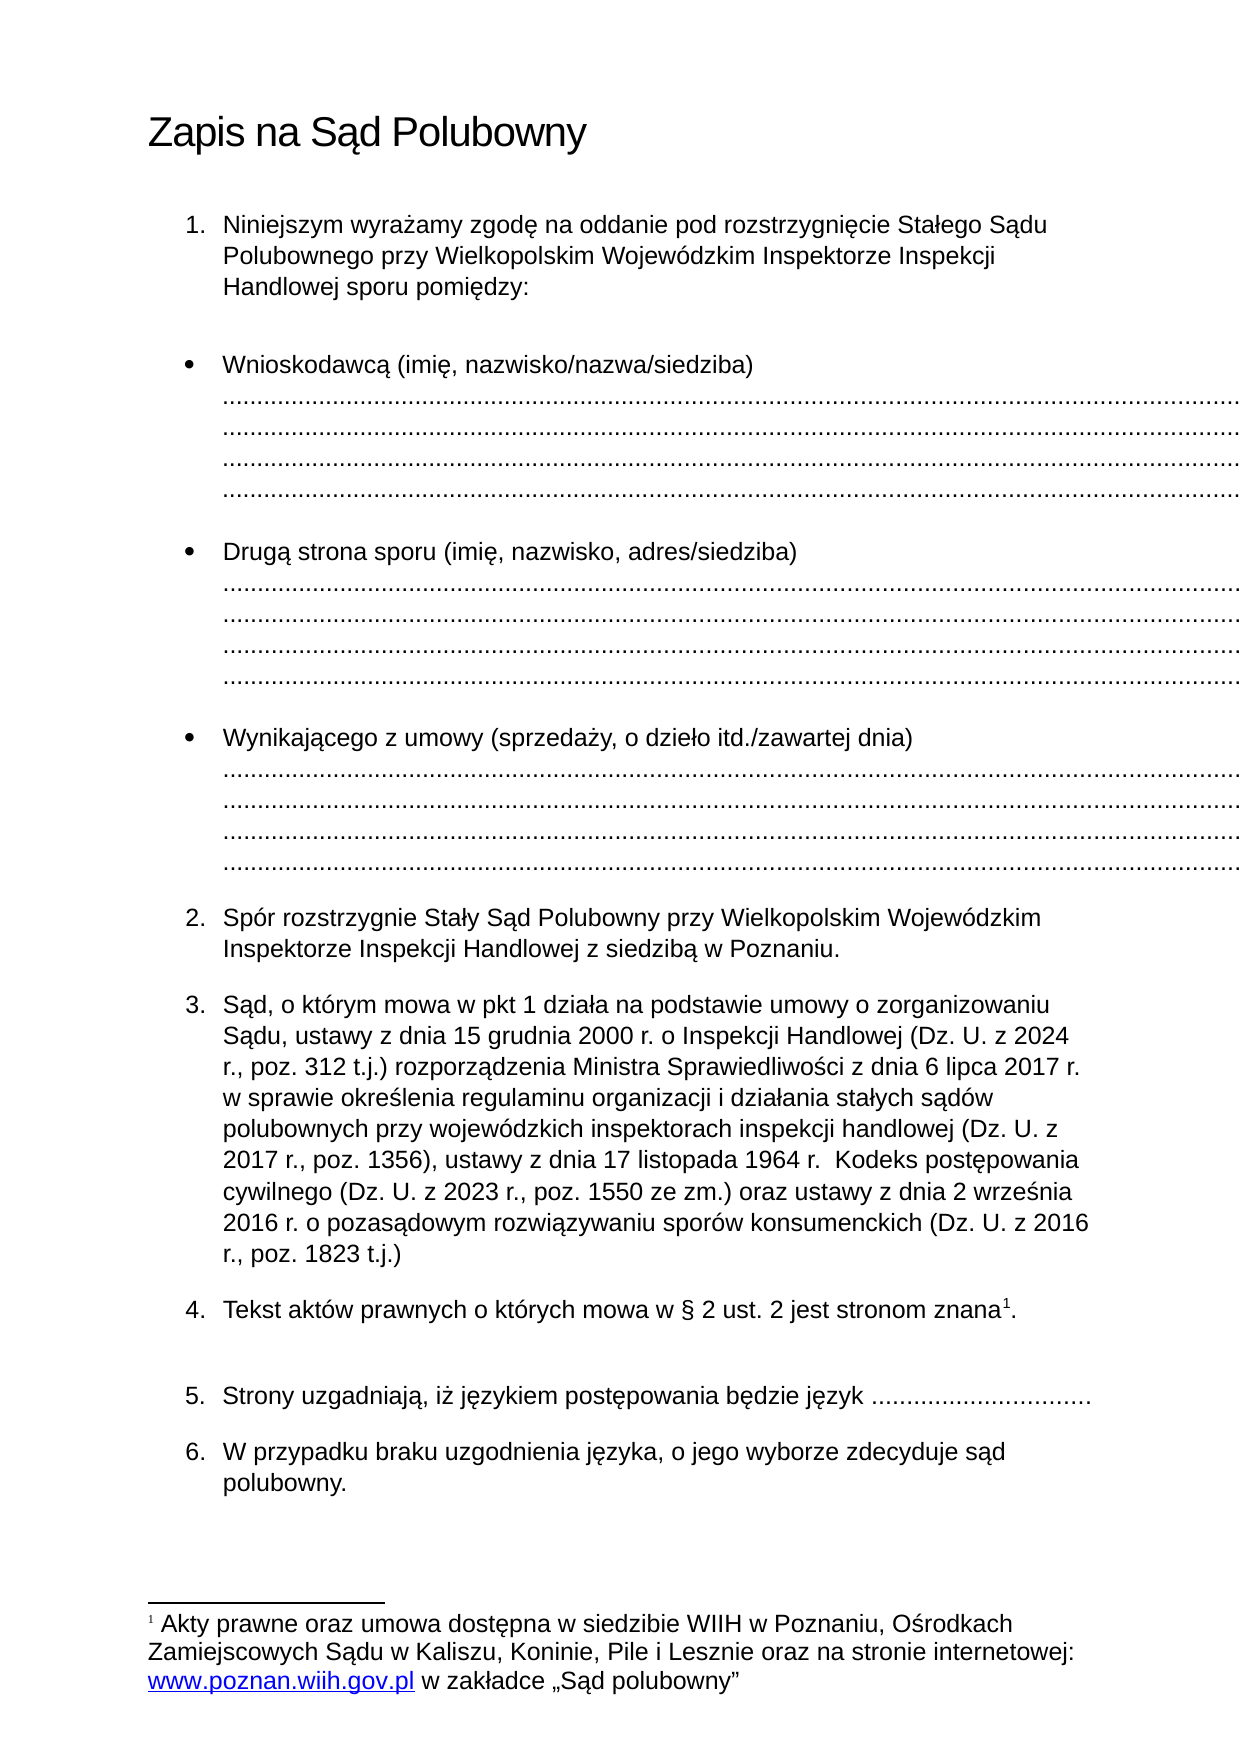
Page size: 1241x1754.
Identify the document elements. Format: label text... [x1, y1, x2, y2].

subtitle Tekst aktów prawnych o których mowa w § 2 ust. 2 jest stronom znana. [185, 1294, 1093, 1323]
subtitle Strony uzgadniają, iż językiem postępowania będzie język [185, 1381, 1093, 1409]
title Zapis na Sąd Polubowny [148, 107, 1093, 155]
subtitle Sąd, o którym mowa w pkt 1 działa na podstawie umowy o zorganizowaniu Sądu, ustawy z dnia 15 grudnia 2000 r. o Inspekcji Handlowej (Dz. U. z 2024 r., poz. 312 t.j.) rozporządzenia Ministra Sprawiedliwości z dnia 6 lipca 2017 r. w sprawie określenia regulaminu organizacji i działania stałych sądów polubownych przy wojewódzkich inspektorach inspekcji handlowej (Dz. U. z 2017 r., poz. 1356), ustawy z dnia 17 listopada 1964 r. Kodeks postępowania cywilnego (Dz. U. z 2023 r., poz. 1550 ze zm.) oraz ustawy z dnia 2 września 2016 r. o pozasądowym rozwiązywaniu sporów konsumenckich (Dz. U. z 2016 r., poz. 1823 t.j.) [185, 990, 1093, 1267]
text Wynikającego z umowy (sprzedaży, o dzieło itd./zawartej dnia) [185, 723, 1093, 752]
text Wnioskodawcą (imię, nazwisko/nazwa/siedziba) [185, 350, 1093, 379]
text Drugą strona sporu (imię, nazwisko, adres/siedziba) [185, 536, 1093, 565]
subtitle W przypadku braku uzgodnienia języka, o jego wyborze zdecyduje sąd polubowny. [185, 1437, 1093, 1497]
subtitle Spór rozstrzygnie Stały Sąd Polubowny przy Wielkopolskim Wojewódzkim Inspektorze Inspekcji Handlowej z siedzibą w Poznaniu. [185, 903, 1093, 963]
subtitle Niniejszym wyrażamy zgodę na oddanie pod rozstrzygnięcie Stałego Sądu Polubownego przy Wielkopolskim Wojewódzkim Inspektorze Inspekcji Handlowej sporu pomiędzy: [185, 210, 1093, 301]
